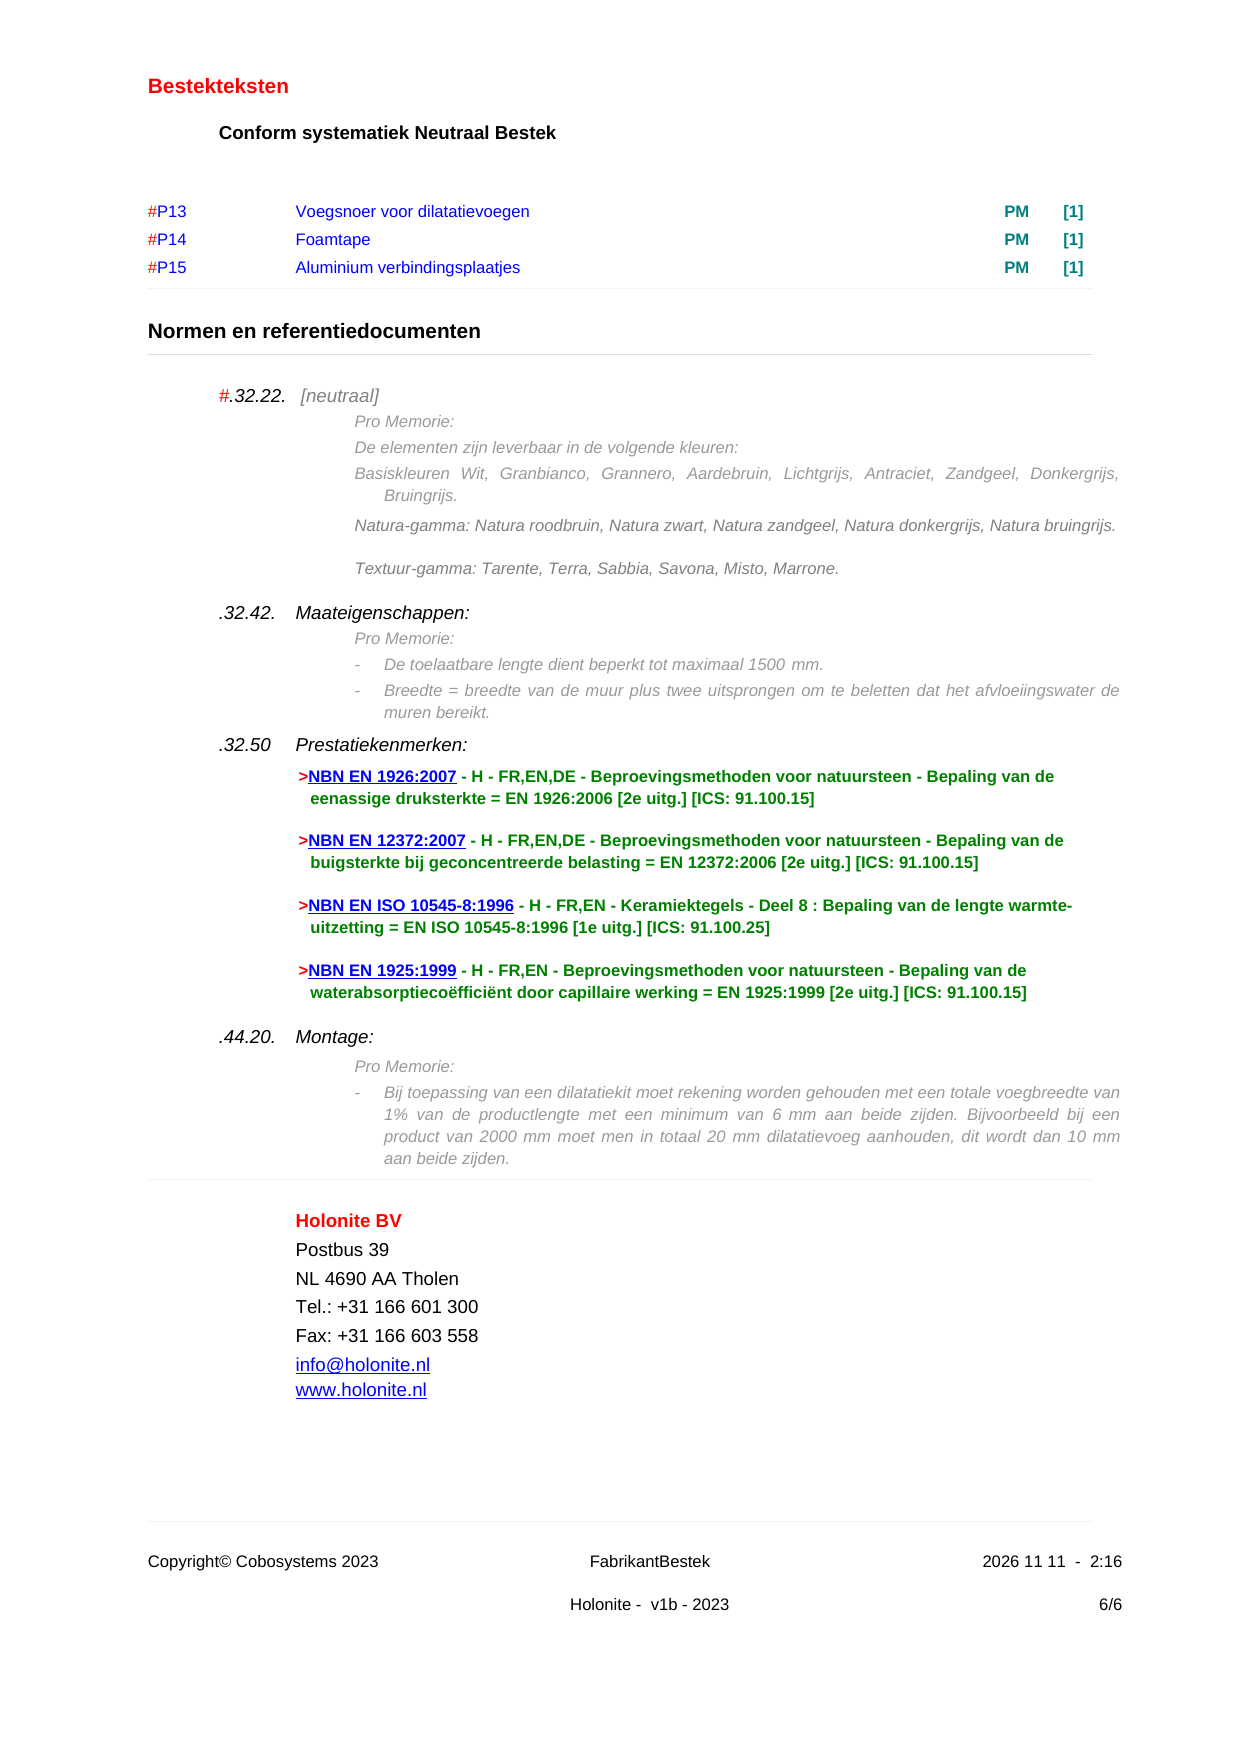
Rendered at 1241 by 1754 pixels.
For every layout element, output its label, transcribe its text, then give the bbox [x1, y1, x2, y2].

text Pro Memorie: [354, 412, 1122, 431]
text Tel.: +31 166 601 300 [295, 1296, 1122, 1318]
text Textuur-gamma: Tarente, Terra, Sabbia, Savona, Misto, Marrone. [354, 559, 1122, 578]
subtitle #.32.22. [neutraal] [218, 385, 1122, 406]
text Postbus 39 [295, 1238, 1122, 1260]
text >NBN EN ISO 10545-8:1996 - H - FR,EN - Keramiektegels - Deel 8 : Bepaling van de lengte warmte-uitzetting = EN ISO 10545-8:1996 [1e uitg.] [ICS: 91.100.25] [298, 896, 1122, 937]
text Basiskleuren Wit, Granbianco, Grannero, Aardebruin, Lichtgrijs, Antraciet, Zandgeel, Donkergrijs, Bruingrijs. [354, 464, 1122, 505]
text >NBN EN 12372:2007 - H - FR,EN,DE - Beproevingsmethoden voor natuursteen - Bepaling van de buigsterkte bij geconcentreerde belasting = EN 12372:2006 [2e uitg.] [ICS: 91.100.15] [298, 831, 1122, 872]
text NL 4690 AA Tholen [295, 1267, 1122, 1289]
text Fax: +31 166 603 558 [295, 1325, 1122, 1347]
text - De toelaatbare lengte dient beperkt tot maximaal 1500 mm. [354, 655, 1122, 674]
subtitle #P14 Foamtape PM [1] [148, 230, 1122, 249]
text Natura-gamma: Natura roodbruin, Natura zwart, Natura zandgeel, Natura donkergrijs, Natura bruingrijs. [354, 516, 1122, 535]
text - Bij toepassing van een dilatatiekit moet rekening worden gehouden met een totale voegbreedte van 1% van de productlengte met een minimum van 6 mm aan beide zijden. Bijvoorbeeld bij een product van 2000 mm moet men in totaal 20 mm dilatatievoeg aanhouden, dit wordt dan 10 mm aan beide zijden. [354, 1083, 1122, 1168]
text Pro Memorie: [354, 1057, 1122, 1076]
text >NBN EN 1925:1999 - H - FR,EN - Beproevingsmethoden voor natuursteen - Bepaling van de waterabsorptiecoëfficiënt door capillaire werking = EN 1925:1999 [2e uitg.] [ICS: 91.100.15] [298, 961, 1122, 1002]
text - Breedte = breedte van de muur plus twee uitsprongen om te beletten dat het afvloeiingswater de muren bereikt. [354, 681, 1122, 722]
text info@holonite.nl www.holonite.nl [295, 1354, 1122, 1401]
text Pro Memorie: [354, 629, 1122, 648]
subtitle .32.42. Maateigenschappen: [218, 602, 1122, 623]
subtitle #P15 Aluminium verbindingsplaatjes PM [1] [148, 258, 1122, 277]
subtitle Normen en referentiedocumenten [148, 319, 1122, 343]
subtitle #P13 Voegsnoer voor dilatatievoegen PM [1] [148, 202, 1122, 221]
text Holonite BV [295, 1209, 1122, 1231]
subtitle .44.20. Montage: [218, 1026, 1122, 1047]
text >NBN EN 1926:2007 - H - FR,EN,DE - Beproevingsmethoden voor natuursteen - Bepaling van de eenassige druksterkte = EN 1926:2006 [2e uitg.] [ICS: 91.100.15] [298, 766, 1122, 808]
subtitle .32.50 Prestatiekenmerken: [218, 733, 1122, 755]
text De elementen zijn leverbaar in de volgende kleuren: [354, 438, 1122, 457]
